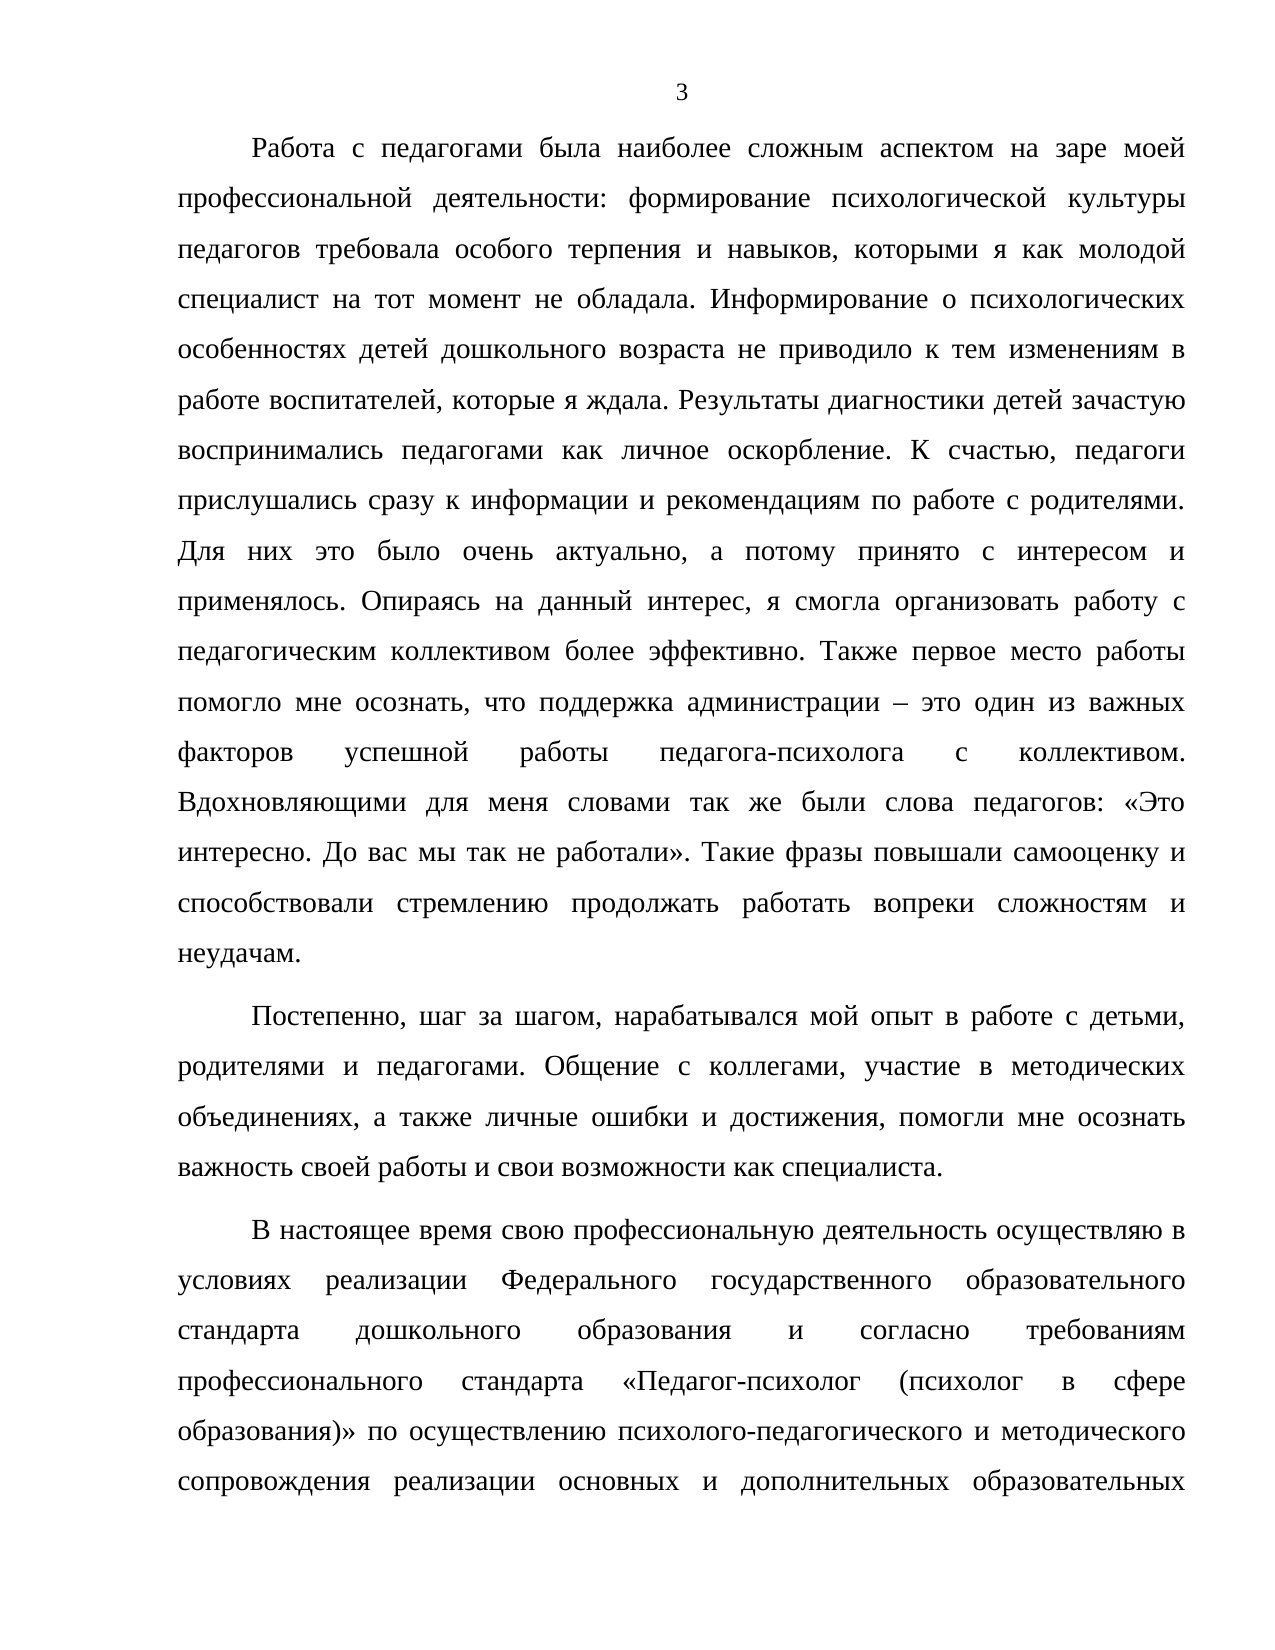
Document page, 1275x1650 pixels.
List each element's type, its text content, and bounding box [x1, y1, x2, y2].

text Постепенно, шаг за шагом, нарабатывался мой опыт в работе с детьми, родителями и педагогами. Общение с коллегами, участие в методических объединениях, а также личные ошибки и достижения, помогли мне осознать важность своей работы и свои возможности как специалиста. [177, 998, 1186, 1182]
text Работа с педагогами была наиболее сложным аспектом на заре моей профессиональной деятельности: формирование психологической культуры педагогов требовала особого терпения и навыков, которыми я как молодой специалист на тот момент не обладала. Информирование о психологических особенностях детей дошкольного возраста не приводило к тем изменениям в работе воспитателей, которые я ждала. Результаты диагностики детей зачастую воспринимались педагогами как личное оскорбление. К счастью, педагоги прислушались сразу к информации и рекомендациям по работе с родителями. Для них это было очень актуально, а потому принято с интересом и применялось. Опираясь на данный интерес, я смогла организовать работу с педагогическим коллективом более эффективно. Также первое место работы помогло мне осознать, что поддержка администрации – это один из важных факторов успешной работы педагога-психолога с коллективом. Вдохновляющими для меня словами так же были слова педагогов: «Это интересно. До вас мы так не работали». Такие фразы повышали самооценку и способствовали стремлению продолжать работать вопреки сложностям и неудачам. [177, 130, 1186, 969]
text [177, 1212, 1186, 1497]
